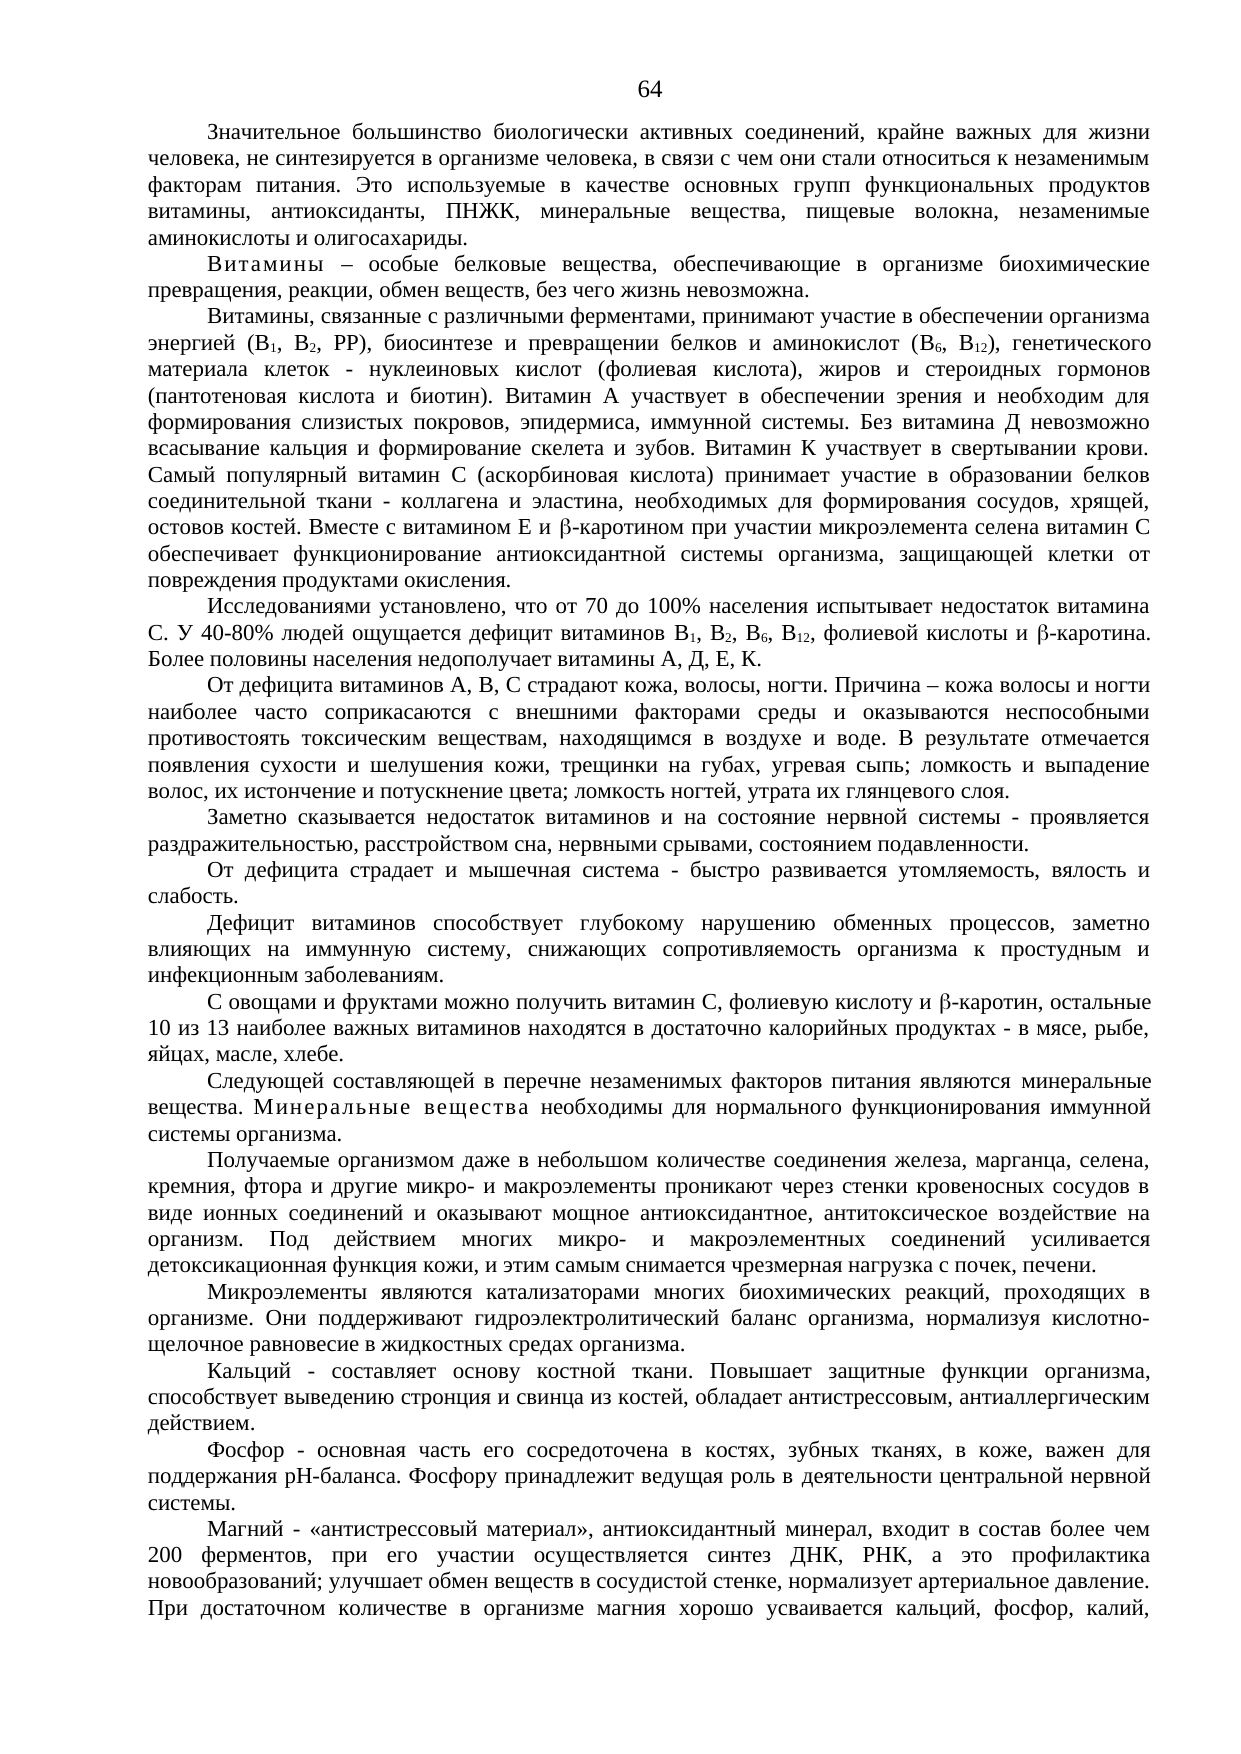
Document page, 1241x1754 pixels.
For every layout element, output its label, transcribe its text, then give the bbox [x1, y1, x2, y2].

text Значительное большинство биологически активных соединений, крайне важных для жизни человека, не синтезируется в организме человека, в связи с чем они стали относиться к незаменимым факторам питания. Это используемые в качестве основных групп функциональных продуктов витамины, антиоксиданты, ПНЖК, минеральные вещества, пищевые волокна, незаменимые аминокислоты и олигосахариды. [148, 118, 1152, 250]
text Получаемые организмом даже в небольшом количестве соединения железа, марганца, селена, кремния, фтора и другие микро- и макроэлементы проникают через стенки кровеносных сосудов в виде ионных соединений и оказывают мощное антиоксидантное, антитоксическое воздействие на организм. Под действием многих микро- и макроэлементных соединений усиливается детоксикационная функция кожи, и этим самым снимается чрезмерная нагрузка с почек, печени. [148, 1146, 1152, 1278]
text Следующей составляющей в перечне незаменимых факторов питания являются минеральные вещества. Минеральные вещества необходимы для нормального функционирования иммунной системы организма. [148, 1067, 1152, 1146]
text От дефицита витаминов А, В, С страдают кожа, волосы, ногти. Причина – кожа волосы и ногти наиболее часто соприкасаются с внешними факторами среды и оказываются неспособными противостоять токсическим веществам, находящимся в воздухе и воде. В результате отмечается появления сухости и шелушения кожи, трещинки на губах, угревая сыпь; ломкость и выпадение волос, их истончение и потускнение цвета; ломкость ногтей, утрата их глянцевого слоя. [148, 672, 1152, 803]
text Витамины – особые белковые вещества, обеспечивающие в организме биохимические превращения, реакции, обмен веществ, без чего жизнь невозможна. [148, 250, 1152, 303]
text Фосфор - основная часть его сосредоточена в костях, зубных тканях, в коже, важен для поддержания рН-баланса. Фосфору принадлежит ведущая роль в деятельности центральной нервной системы. [148, 1436, 1152, 1515]
text От дефицита страдает и мышечная система - быстро развивается утомляемость, вялость и слабость. [148, 856, 1152, 909]
text Заметно сказывается недостаток витаминов и на состояние нервной системы - проявляется раздражительностью, расстройством сна, нервными срывами, состоянием подавленности. [148, 803, 1152, 856]
text Исследованиями установлено, что от 70 до 100% населения испытывает недостаток витамина С. У 40-80% людей ощущается дефицит витаминов В1, В2, B6, B12, фолиевой кислоты и -каротина. Более половины населения недополучает витамины А, Д, Е, К. [148, 592, 1152, 672]
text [148, 1515, 1152, 1620]
text Микроэлементы являются катализаторами многих биохимических реакций, проходящих в организме. Они поддерживают гидроэлектролитический баланс организма, нормализуя кислотно-щелочное равновесие в жидкостных средах организма. [148, 1278, 1152, 1357]
text Кальций - составляет основу костной ткани. Повышает защитные функции организма, способствует выведению стронция и свинца из костей, обладает антистрессовым, антиаллергическим действием. [148, 1357, 1152, 1436]
text Витамины, связанные с различными ферментами, принимают участие в обеспечении организма энергией (В1, В2, РР), биосинтезе и превращении белков и аминокислот (B6, В12), генетического материала клеток - нуклеиновых кислот (фолиевая кислота), жиров и стероидных гормонов (пантотеновая кислота и биотин). Витамин А участвует в обеспечении зрения и необходим для формирования слизистых покровов, эпидермиса, иммунной системы. Без витамина Д невозможно всасывание кальция и формирование скелета и зубов. Витамин К участвует в свертывании крови. Самый популярный витамин С (аскорбиновая кислота) принимает участие в образовании белков соединительной ткани - коллагена и эластина, необходимых для формирования сосудов, хрящей, остовов костей. Вместе с витамином Е и -каротином при участии микроэлемента селена витамин С обеспечивает функционирование антиоксидантной системы организма, защищающей клетки от повреждения продуктами окисления. [148, 303, 1152, 592]
text Дефицит витаминов способствует глубокому нарушению обменных процессов, заметно влияющих на иммунную систему, снижающих сопротивляемость организма к простудным и инфекционным заболеваниям. [148, 909, 1152, 988]
text С овощами и фруктами можно получить витамин С, фолиевую кислоту и -каротин, остальные 10 из 13 наиболее важных витаминов находятся в достаточно калорийных продуктах - в мясе, рыбе, яйцах, масле, хлебе. [148, 988, 1152, 1067]
